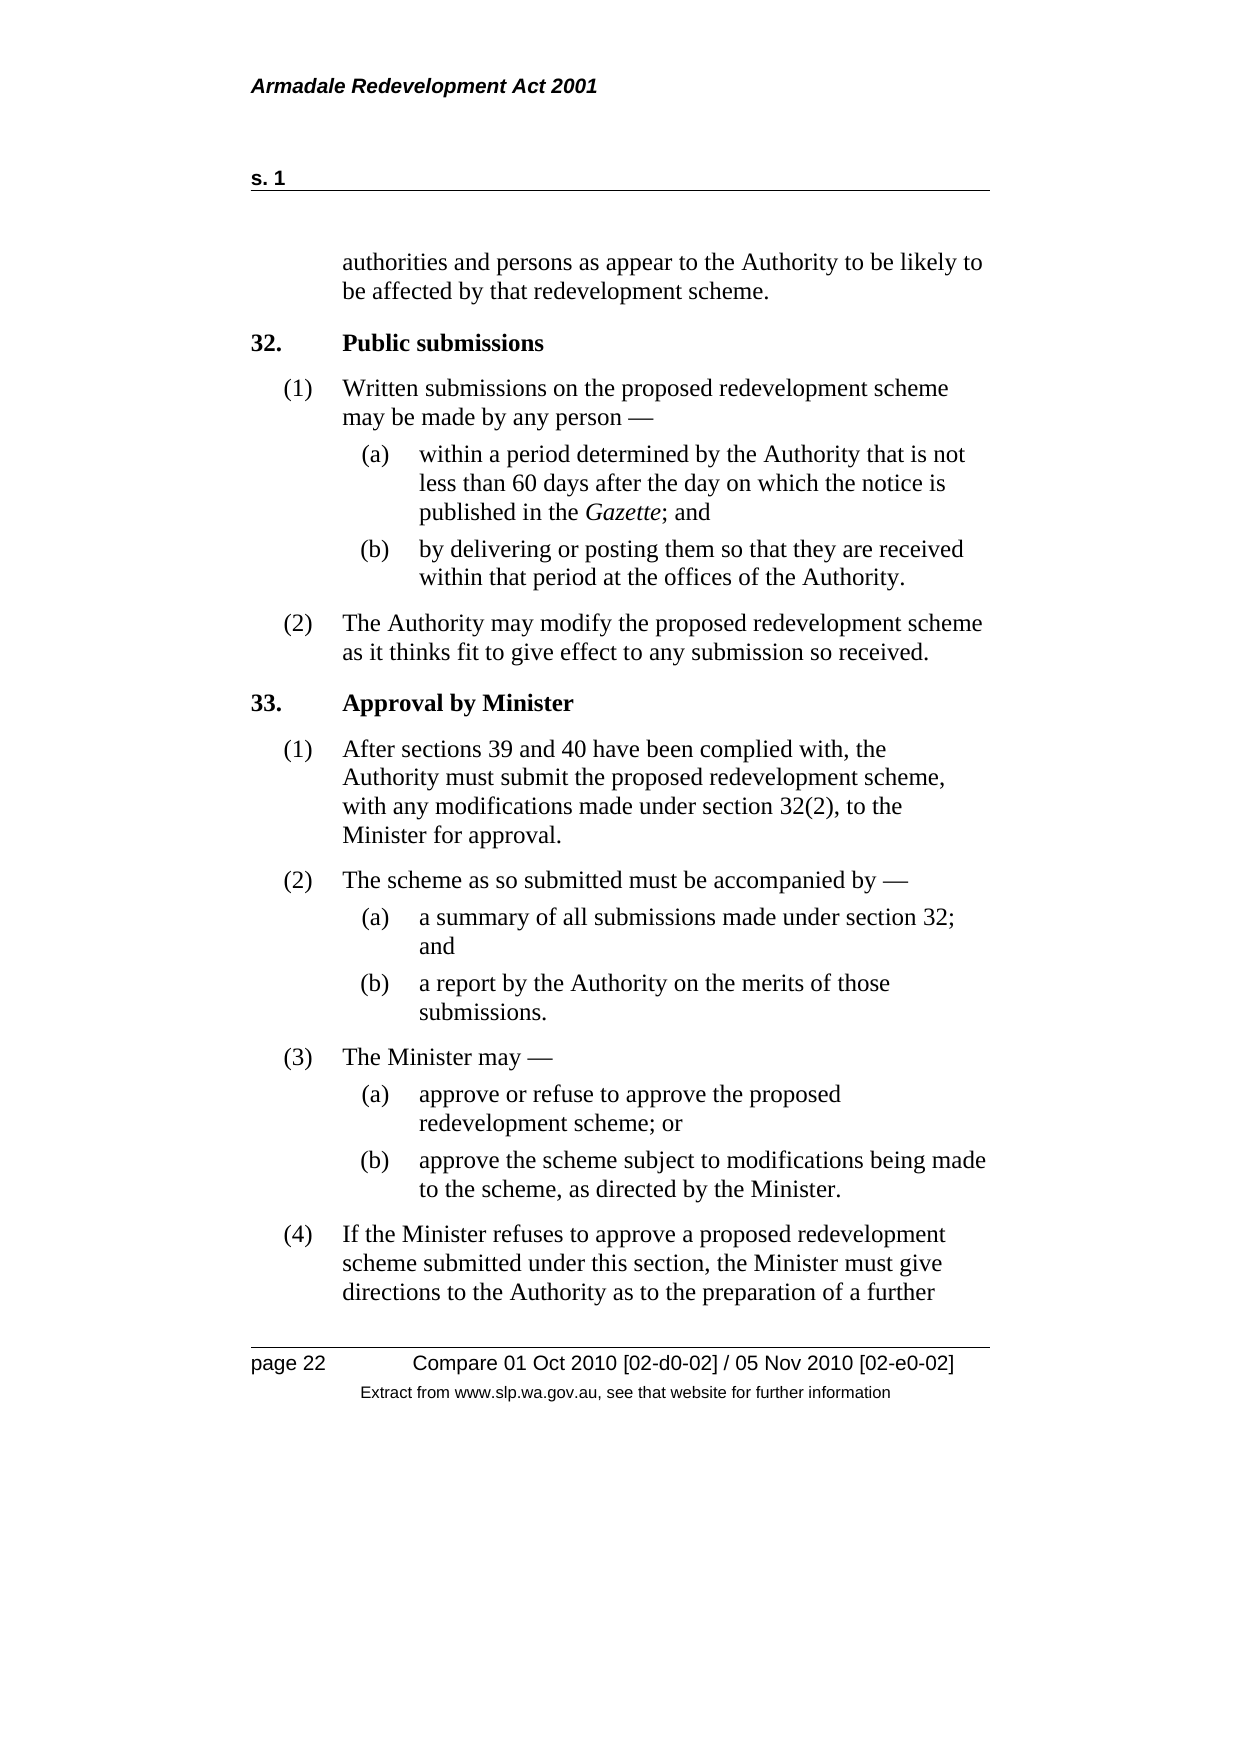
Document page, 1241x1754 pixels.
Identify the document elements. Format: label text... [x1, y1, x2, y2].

text (b) approve the scheme subject to modifications being made to the scheme, as directed by the Minister. [251, 1145, 990, 1203]
text (1) After sections 39 and 40 have been complied with, the Authority must submit the proposed redevelopment scheme, with any modifications made under section 32(2), to the Minister for approval. [251, 734, 990, 849]
text (2) The Authority may modify the proposed redevelopment scheme as it thinks fit to give effect to any submission so received. [251, 608, 990, 665]
subtitle 32. Public submissions [251, 328, 990, 357]
text (a) a summary of all submissions made under section 32; and [251, 902, 990, 960]
text (b) a report by the Authority on the merits of those submissions. [251, 968, 990, 1026]
text (1) Written submissions on the proposed redevelopment scheme may be made by any person — [251, 373, 990, 431]
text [251, 1219, 990, 1306]
text (a) approve or refuse to approve the proposed redevelopment scheme; or [251, 1079, 990, 1137]
text (a) within a period determined by the Authority that is not less than 60 days after the day on which the notice is published in the Gazette; and [251, 439, 990, 525]
text (3) The Minister may — [251, 1042, 990, 1071]
subtitle 33. Approval by Minister [251, 688, 990, 717]
text (2) The scheme as so submitted must be accompanied by — [251, 865, 990, 894]
text (b) by delivering or posting them so that they are received within that period at the offices of the Authority. [251, 534, 990, 591]
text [251, 247, 990, 305]
